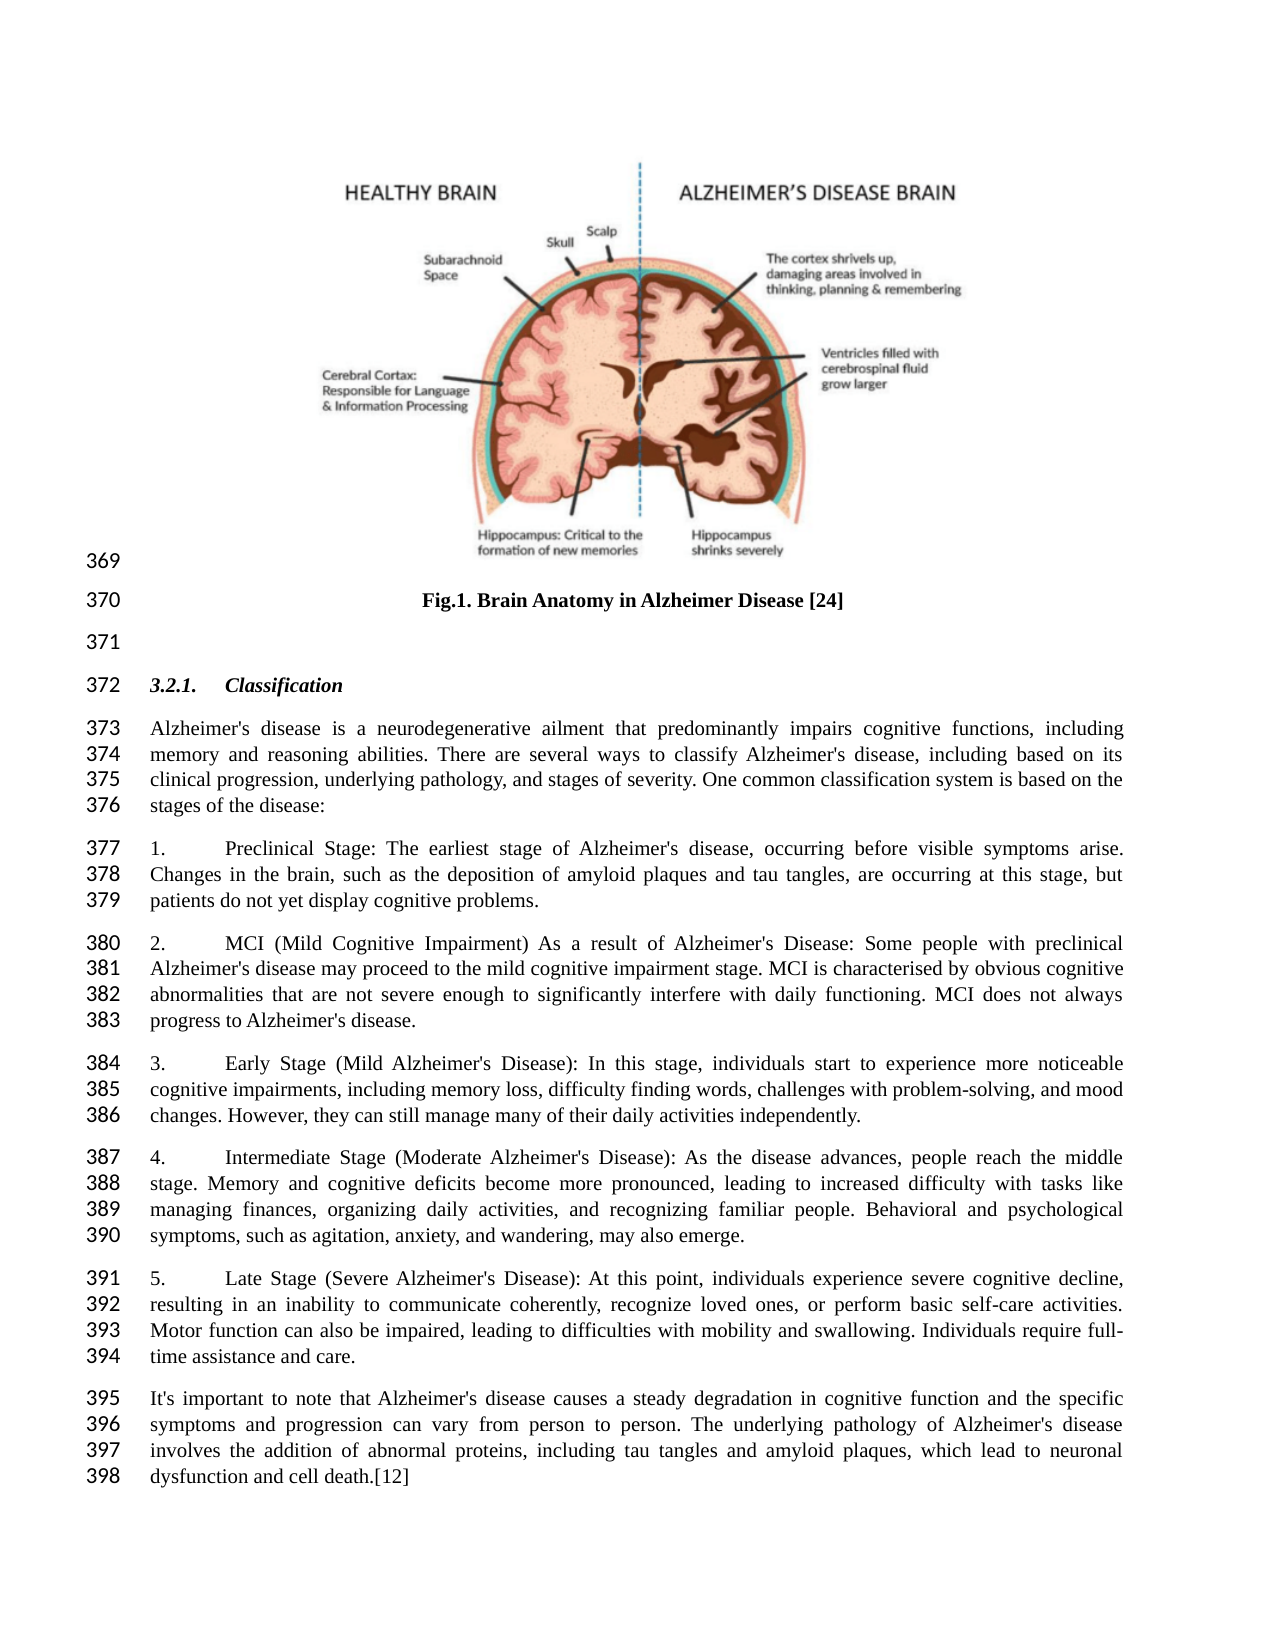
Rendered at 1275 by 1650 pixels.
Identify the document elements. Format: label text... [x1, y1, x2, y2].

text 2. MCI (Mild Cognitive Impairment) As a result of Alzheimer's Disease: Some people with preclinical Alzheimer's disease may proceed to the mild cognitive impairment stage. MCI is characterised by obvious cognitive abnormalities that are not severe enough to significantly interfere with daily functioning. MCI does not always progress to Alzheimer's disease. [150, 930, 1125, 1032]
text 5. Late Stage (Severe Alzheimer's Disease): At this point, individuals experience severe cognitive decline, resulting in an inability to communicate coherently, recognize loved ones, or perform basic self-care activities. Motor function can also be impaired, leading to difficulties with mobility and swallowing. Individuals require full-time assistance and care. [150, 1266, 1125, 1368]
text 4. Intermediate Stage (Moderate Alzheimer's Disease): As the disease advances, people reach the middle stage. Memory and cognitive deficits become more pronounced, leading to increased difficulty with tasks like managing finances, organizing daily activities, and recognizing familiar people. Behavioral and psychological symptoms, such as agitation, anxiety, and wandering, may also emerge. [150, 1145, 1125, 1247]
picture [304, 150, 971, 569]
text Alzheimer's disease is a neurodegenerative ailment that predominantly impairs cognitive functions, including memory and reasoning abilities. There are several ways to classify Alzheimer's disease, including based on its clinical progression, underlying pathology, and stages of severity. One common classification system is based on the stages of the disease: [150, 716, 1125, 817]
text 3. Early Stage (Mild Alzheimer's Disease): In this stage, individuals start to experience more noticeable cognitive impairments, including memory loss, difficulty finding words, challenges with problem-solving, and mood changes. However, they can still manage many of their daily activities independently. [150, 1051, 1125, 1127]
text Fig.1. Brain Anatomy in Alzheimer Disease [24] [150, 588, 1125, 612]
list Classification [150, 673, 1125, 697]
text It's important to note that Alzheimer's disease causes a steady degradation in cognitive function and the specific symptoms and progression can vary from person to person. The underlying pathology of Alzheimer's disease involves the addition of abnormal proteins, including tau tangles and amyloid plaques, which lead to neuronal dysfunction and cell death.[12] [150, 1386, 1125, 1488]
text 1. Preclinical Stage: The earliest stage of Alzheimer's disease, occurring before visible symptoms arise. Changes in the brain, such as the deposition of amyloid plaques and tau tangles, are occurring at this stage, but patients do not yet display cognitive problems. [150, 836, 1125, 912]
